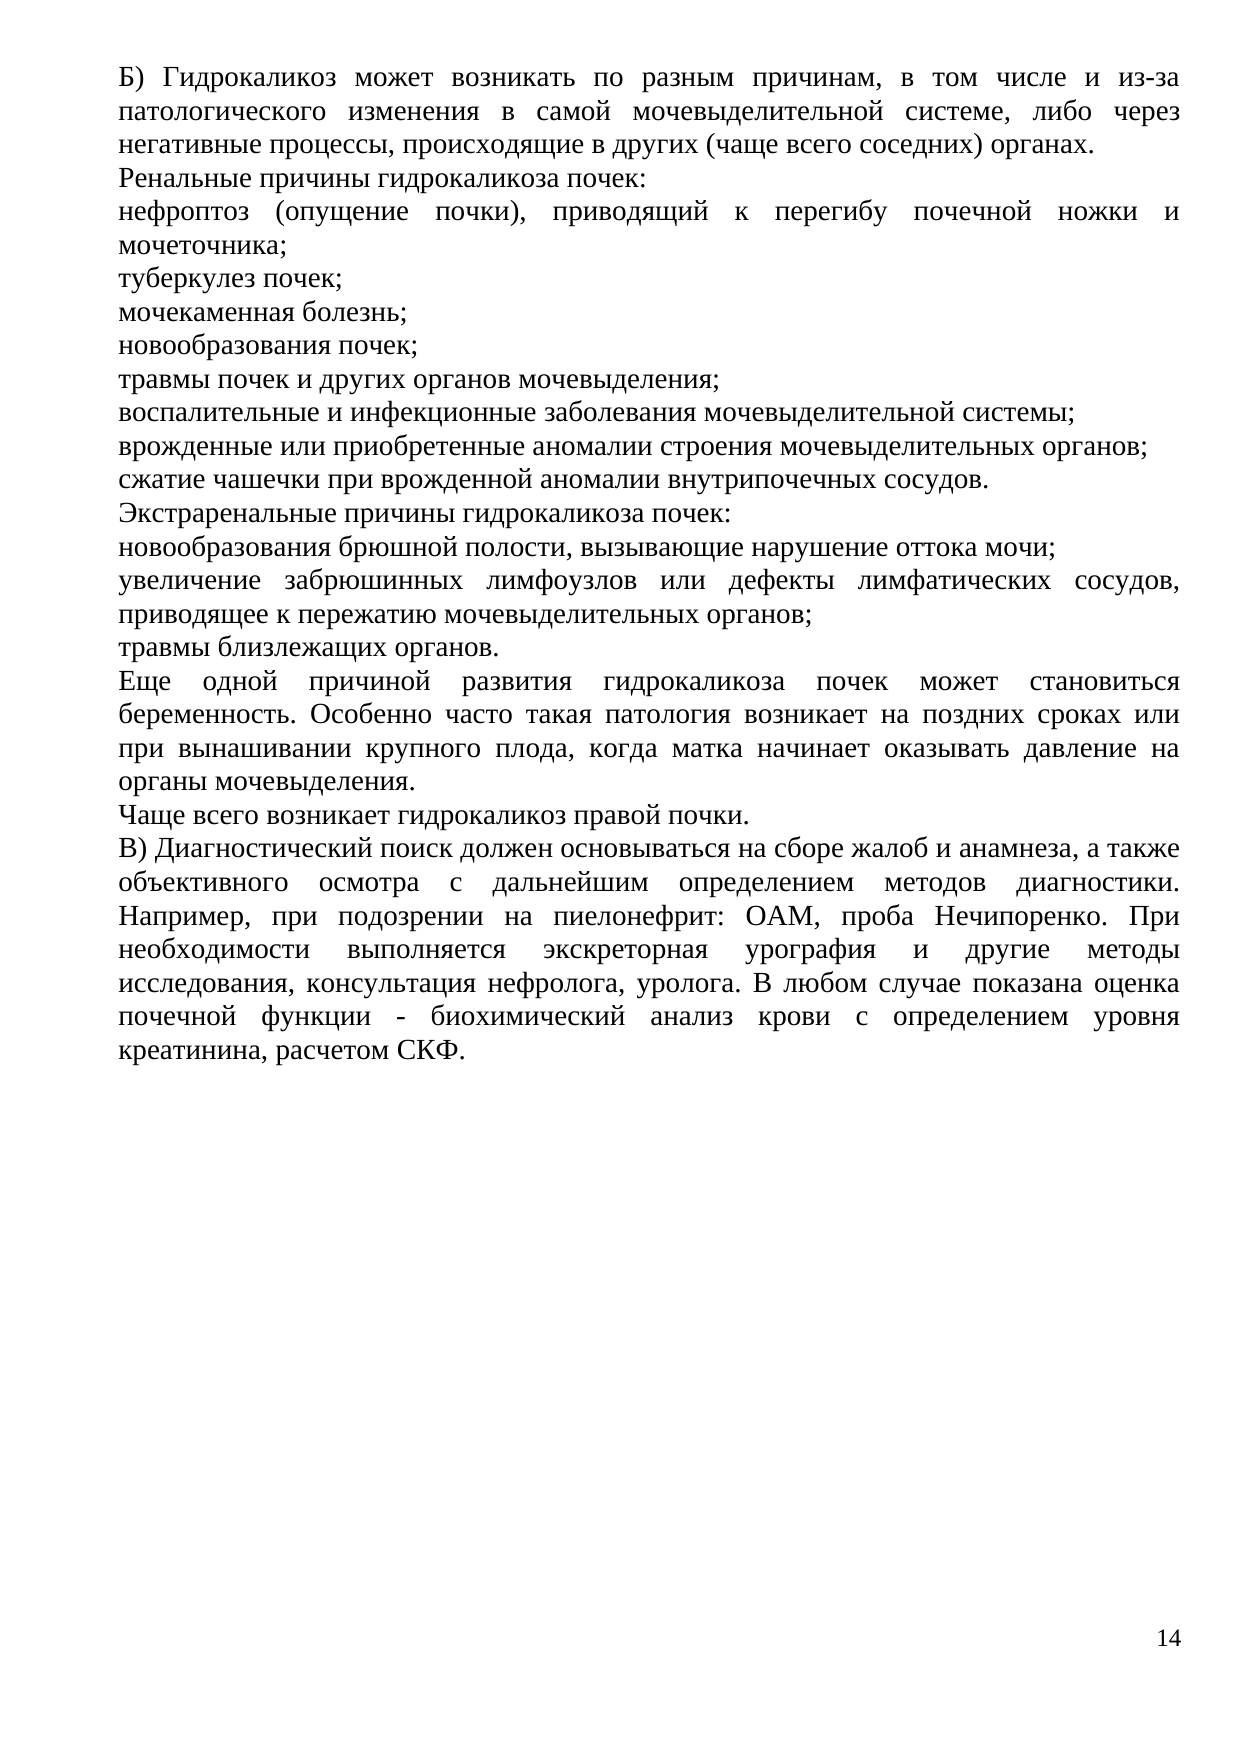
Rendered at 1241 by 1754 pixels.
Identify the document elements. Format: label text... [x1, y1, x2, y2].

text Экстраренальные причины гидрокаликоза почек: [118, 495, 1181, 529]
text сжатие чашечки при врожденной аномалии внутрипочечных сосудов. [118, 462, 1181, 495]
text увеличение забрюшинных лимфоузлов или дефекты лимфатических сосудов, приводящее к пережатию мочевыделительных органов; [118, 562, 1181, 629]
text нефроптоз (опущение почки), приводящий к перегибу почечной ножки и мочеточника; [118, 193, 1181, 260]
text врожденные или приобретенные аномалии строения мочевыделительных органов; [118, 428, 1181, 462]
text Б) Гидрокаликоз может возникать по разным причинам, в том числе и из-за патологического изменения в самой мочевыделительной системе, либо через негативные процессы, происходящие в других (чаще всего соседних) органах. [118, 59, 1181, 160]
text мочекаменная болезнь; [118, 294, 1181, 327]
text В) Диагностический поиск должен основываться на сборе жалоб и анамнеза, а также объективного осмотра с дальнейшим определением методов диагностики. Например, при подозрении на пиелонефрит: ОАМ, проба Нечипоренко. При необходимости выполняется экскреторная урография и другие методы исследования, консультация нефролога, уролога. В любом случае показана оценка почечной функции - биохимический анализ крови с определением уровня креатинина, расчетом СКФ. [118, 831, 1181, 1065]
text Чаще всего возникает гидрокаликоз правой почки. [118, 797, 1181, 831]
text новообразования почек; [118, 327, 1181, 361]
text Ренальные причины гидрокаликоза почек: [118, 160, 1181, 193]
text травмы почек и других органов мочевыделения; [118, 361, 1181, 394]
text Еще одной причиной развития гидрокаликоза почек может становиться беременность. Особенно часто такая патология возникает на поздних сроках или при вынашивании крупного плода, когда матка начинает оказывать давление на органы мочевыделения. [118, 663, 1181, 797]
text воспалительные и инфекционные заболевания мочевыделительной системы; [118, 394, 1181, 428]
text травмы близлежащих органов. [118, 629, 1181, 663]
text туберкулез почек; [118, 260, 1181, 294]
text новообразования брюшной полости, вызывающие нарушение оттока мочи; [118, 529, 1181, 562]
